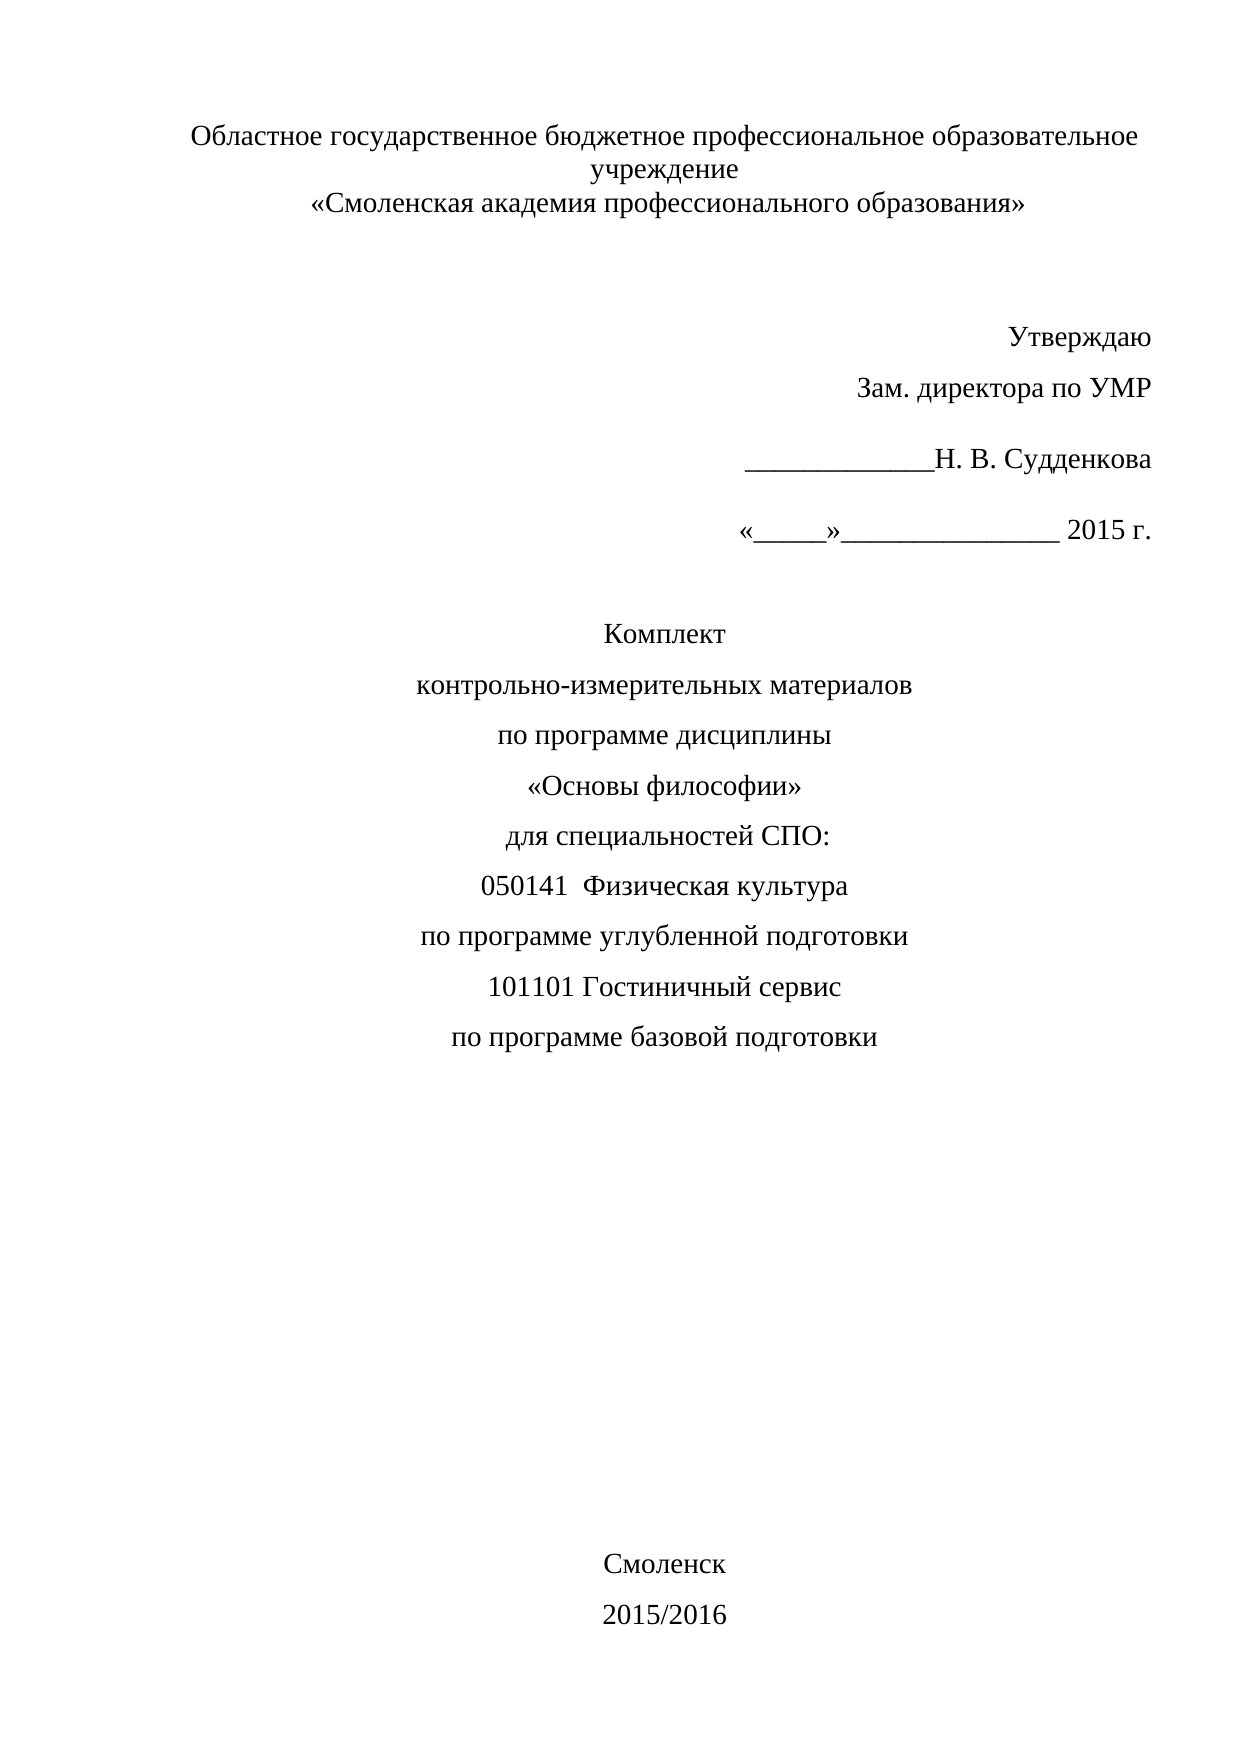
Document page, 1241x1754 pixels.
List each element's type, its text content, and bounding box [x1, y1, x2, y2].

text «_____»_______________ 2015 г. [177, 512, 1152, 546]
text _____________Н. В. Судденкова [177, 441, 1152, 474]
text Утверждаю [177, 319, 1152, 353]
text 050141 Физическая культура [177, 868, 1152, 902]
text 2015/2016 [177, 1597, 1152, 1631]
text Смоленск [177, 1547, 1152, 1580]
text по программе базовой подготовки [177, 1019, 1152, 1053]
text Областное государственное бюджетное профессиональное образовательное учреждение [177, 118, 1152, 185]
text по программе дисциплины [177, 717, 1152, 751]
text «Основы философии» [177, 768, 1152, 801]
text контрольно-измерительных материалов [177, 667, 1152, 701]
text Комплект [177, 617, 1152, 650]
text по программе углубленной подготовки [177, 918, 1152, 952]
text для специальностей СПО: [177, 818, 1152, 851]
text 101101 Гостиничный сервис [177, 969, 1152, 1002]
text «Смоленская академия профессионального образования» [177, 185, 1152, 219]
text Зам. директора по УМР [177, 370, 1152, 403]
